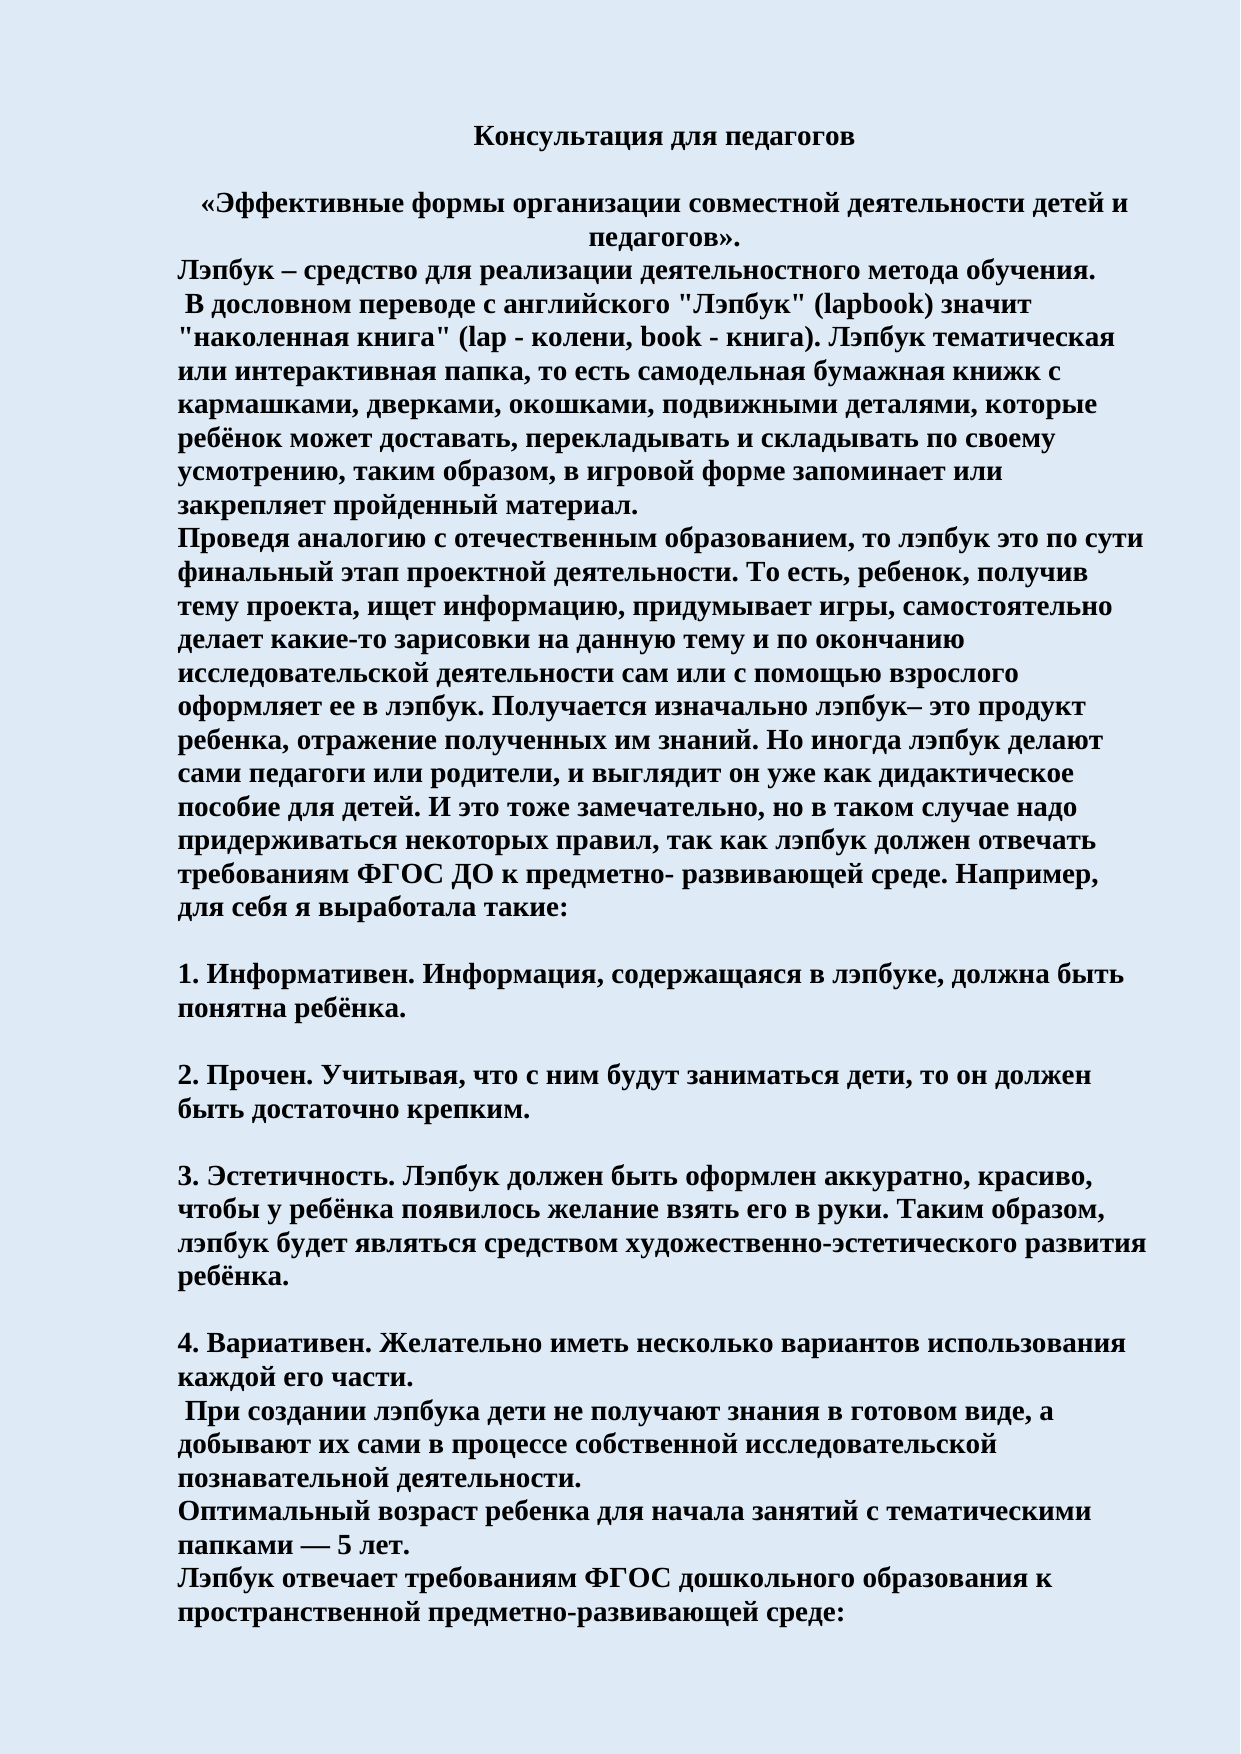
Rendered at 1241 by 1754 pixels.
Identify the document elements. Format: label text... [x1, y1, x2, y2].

text В дословном переводе с английского "Лэпбук" (lapbook) значит "наколенная книга" (lap - колени, book - книга). Лэпбук тематическая или интерактивная папка, то есть самодельная бумажная книжк с кармашками, дверками, окошками, подвижными деталями, которые ребёнок может доставать, перекладывать и складывать по своему усмотрению, таким образом, в игровой форме запоминает или закрепляет пройденный материал. [177, 286, 1152, 521]
text «Эффективные формы организации совместной деятельности детей и педагогов». [177, 185, 1152, 252]
text 3. Эстетичность. Лэпбук должен быть оформлен аккуратно, красиво, чтобы у ребёнка появилось желание взять его в руки. Таким образом, лэпбук будет являться средством художественно-эстетического развития ребёнка. [177, 1158, 1152, 1292]
text Проведя аналогию с отечественным образованием, то лэпбук это по сути финальный этап проектной деятельности. То есть, ребенок, получив тему проекта, ищет информацию, придумывает игры, самостоятельно делает какие-то зарисовки на данную тему и по окончанию исследовательской деятельности сам или с помощью взрослого оформляет ее в лэпбук. Получается изначально лэпбук– это продукт ребенка, отражение полученных им знаний. Но иногда лэпбук делают сами педагоги или родители, и выглядит он уже как дидактическое пособие для детей. И это тоже замечательно, но в таком случае надо придерживаться некоторых правил, так как лэпбук должен отвечать требованиям ФГОС ДО к предметно- развивающей среде. Например, для себя я выработала такие: [177, 521, 1152, 923]
text Лэпбук – средство для реализации деятельностного метода обучения. [177, 252, 1152, 286]
text Консультация для педагогов [177, 118, 1152, 152]
text 4. Вариативен. Желательно иметь несколько вариантов использования каждой его части. [177, 1326, 1152, 1393]
text 1. Информативен. Информация, содержащаяся в лэпбуке, должна быть понятна ребёнка. [177, 957, 1152, 1024]
text Лэпбук отвечает требованиям ФГОС дошкольного образования к пространственной предметно-развивающей среде: [177, 1560, 1152, 1627]
text 2. Прочен. Учитывая, что с ним будут заниматься дети, то он должен быть достаточно крепким. [177, 1057, 1152, 1124]
text При создании лэпбука дети не получают знания в готовом виде, а добывают их сами в процессе собственной исследовательской познавательной деятельности. [177, 1393, 1152, 1493]
text Оптимальный возраст ребенка для начала занятий с тематическими папками — 5 лет. [177, 1493, 1152, 1560]
